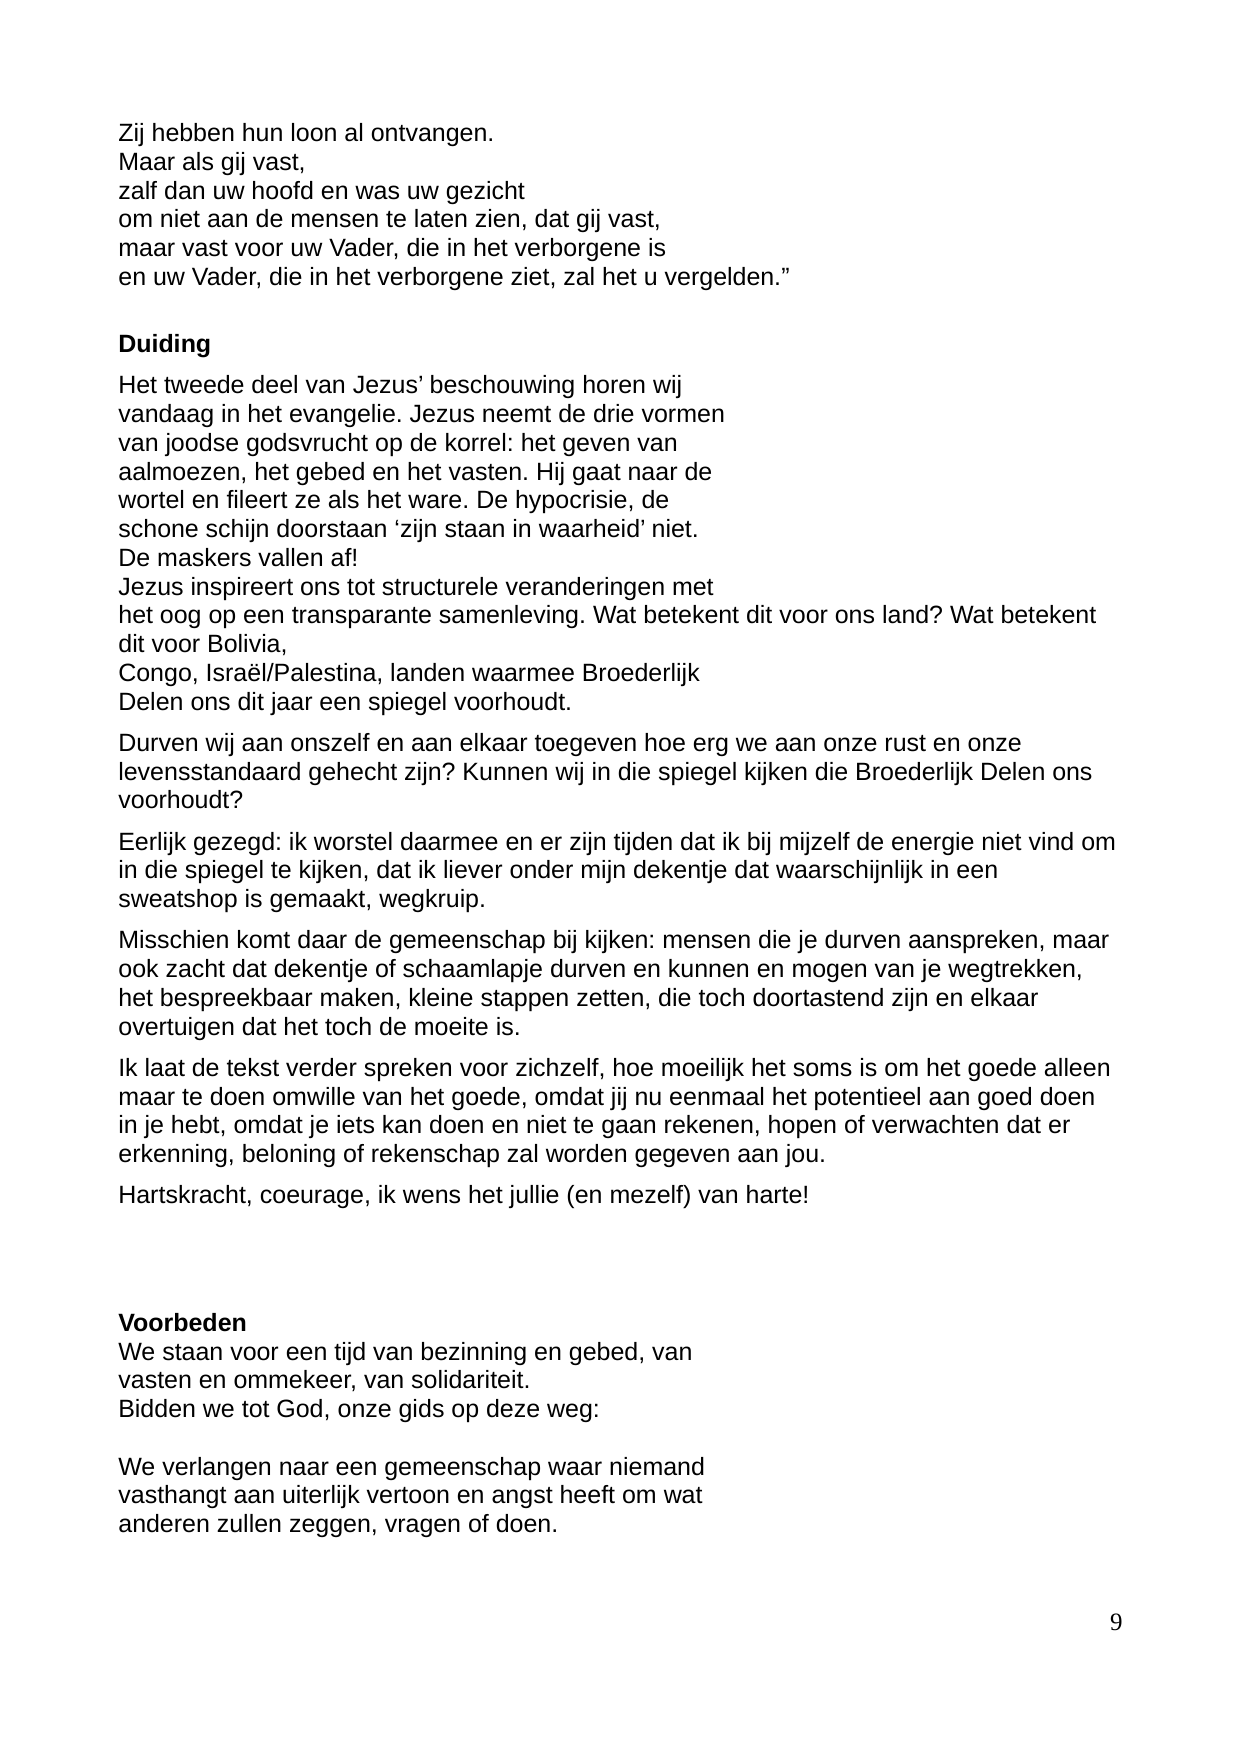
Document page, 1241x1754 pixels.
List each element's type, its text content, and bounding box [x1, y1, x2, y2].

text We staan voor een tijd van bezinning en gebed, van [118, 1336, 1122, 1365]
text anderen zullen zeggen, vragen of doen. [118, 1509, 1122, 1538]
text We verlangen naar een gemeenschap waar niemand [118, 1451, 1122, 1480]
text Ik laat de tekst verder spreken voor zichzelf, hoe moeilijk het soms is om het goede alleen maar te doen omwille van het goede, omdat jij nu eenmaal het potentieel aan goed doen in je hebt, omdat je iets kan doen en niet te gaan rekenen, hopen of verwachten dat er erkenning, beloning of rekenschap zal worden gegeven aan jou. [118, 1053, 1122, 1168]
text Voorbeden [118, 1308, 1122, 1336]
text wortel en fileert ze als het ware. De hypocrisie, de [118, 485, 1122, 514]
text Jezus inspireert ons tot structurele veranderingen met [118, 571, 1122, 600]
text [118, 118, 1122, 358]
text Misschien komt daar de gemeenschap bij kijken: mensen die je durven aanspreken, maar ook zacht dat dekentje of schaamlapje durven en kunnen en mogen van je wegtrekken, het bespreekbaar maken, kleine stappen zetten, die toch doortastend zijn en elkaar overtuigen dat het toch de moeite is. [118, 925, 1122, 1040]
text vasthangt aan uiterlijk vertoon en angst heeft om wat [118, 1480, 1122, 1509]
text De maskers vallen af! [118, 543, 1122, 571]
text vandaag in het evangelie. Jezus neemt de drie vormen [118, 399, 1122, 428]
text Eerlijk gezegd: ik worstel daarmee en er zijn tijden dat ik bij mijzelf de energie niet vind om in die spiegel te kijken, dat ik liever onder mijn dekentje dat waarschijnlijk in een sweatshop is gemaakt, wegkruip. [118, 826, 1122, 913]
text Bidden we tot God, onze gids op deze weg: [118, 1394, 1122, 1423]
text het oog op een transparante samenleving. Wat betekent dit voor ons land? Wat betekent dit voor Bolivia, [118, 600, 1122, 658]
text vasten en ommekeer, van solidariteit. [118, 1365, 1122, 1394]
text Hartskracht, coeurage, ik wens het jullie (en mezelf) van harte! [118, 1180, 1122, 1238]
text van joodse godsvrucht op de korrel: het geven van [118, 428, 1122, 456]
text schone schijn doorstaan ‘zijn staan in waarheid’ niet. [118, 514, 1122, 543]
text Congo, Israël/Palestina, landen waarmee Broederlijk [118, 658, 1122, 686]
text aalmoezen, het gebed en het vasten. Hij gaat naar de [118, 456, 1122, 485]
text Het tweede deel van Jezus’ beschouwing horen wij [118, 370, 1122, 399]
text Delen ons dit jaar een spiegel voorhoudt. [118, 686, 1122, 715]
text Durven wij aan onszelf en aan elkaar toegeven hoe erg we aan onze rust en onze levensstandaard gehecht zijn? Kunnen wij in die spiegel kijken die Broederlijk Delen ons voorhoudt? [118, 728, 1122, 814]
